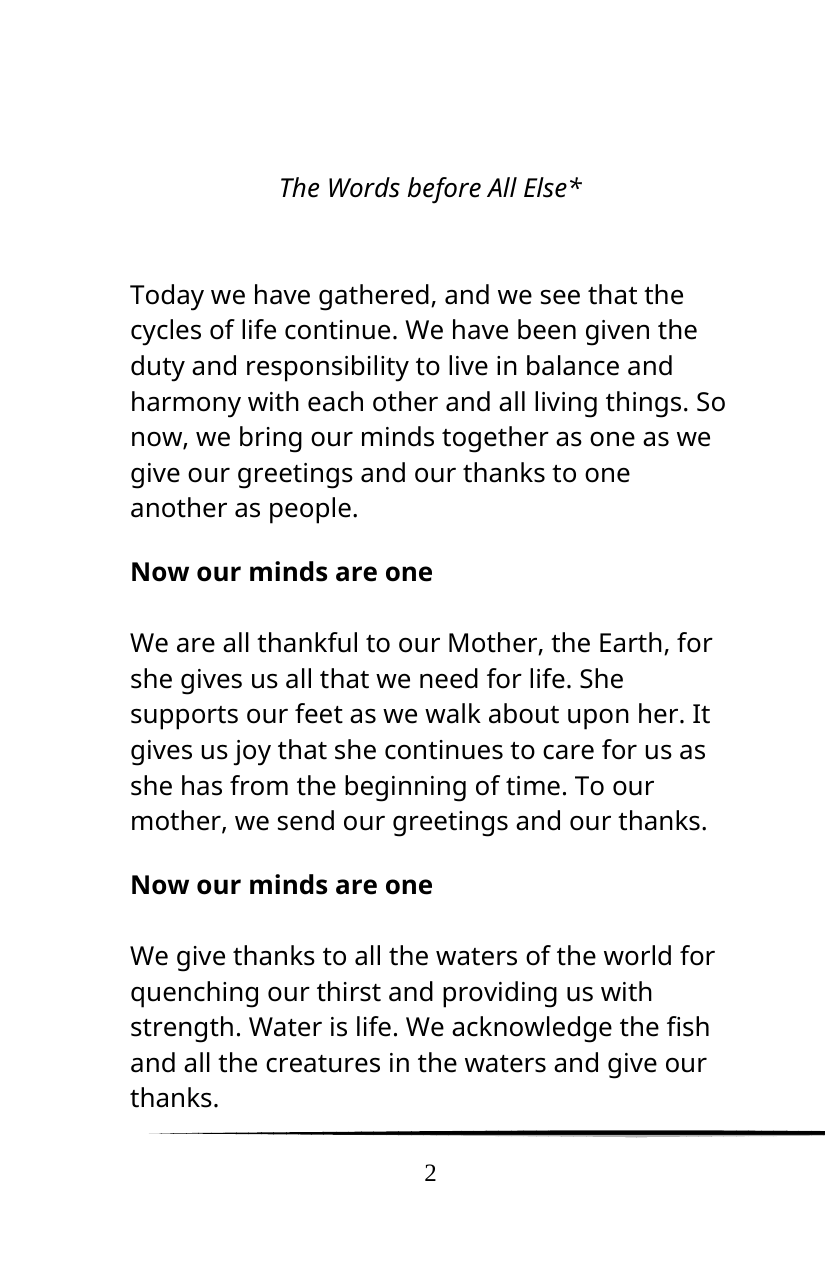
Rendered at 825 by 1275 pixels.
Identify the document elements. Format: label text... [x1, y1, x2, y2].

text Now our minds are one [130, 554, 731, 589]
picture [148, 1129, 825, 1138]
text Now our minds are one [130, 867, 731, 902]
text Today we have gathered, and we see that the cycles of life continue. We have been given the duty and responsibility to live in balance and harmony with each other and all living things. So now, we bring our minds together as one as we give our greetings and our thanks to one another as people. [130, 277, 731, 554]
text We are all thankful to our Mother, the Earth, for she gives us all that we need for life. She supports our feet as we walk about upon her. It gives us joy that she continues to care for us as she has from the beginning of time. To our mother, we send our greetings and our thanks. [130, 625, 731, 867]
text The Words before All Else* [130, 170, 731, 206]
